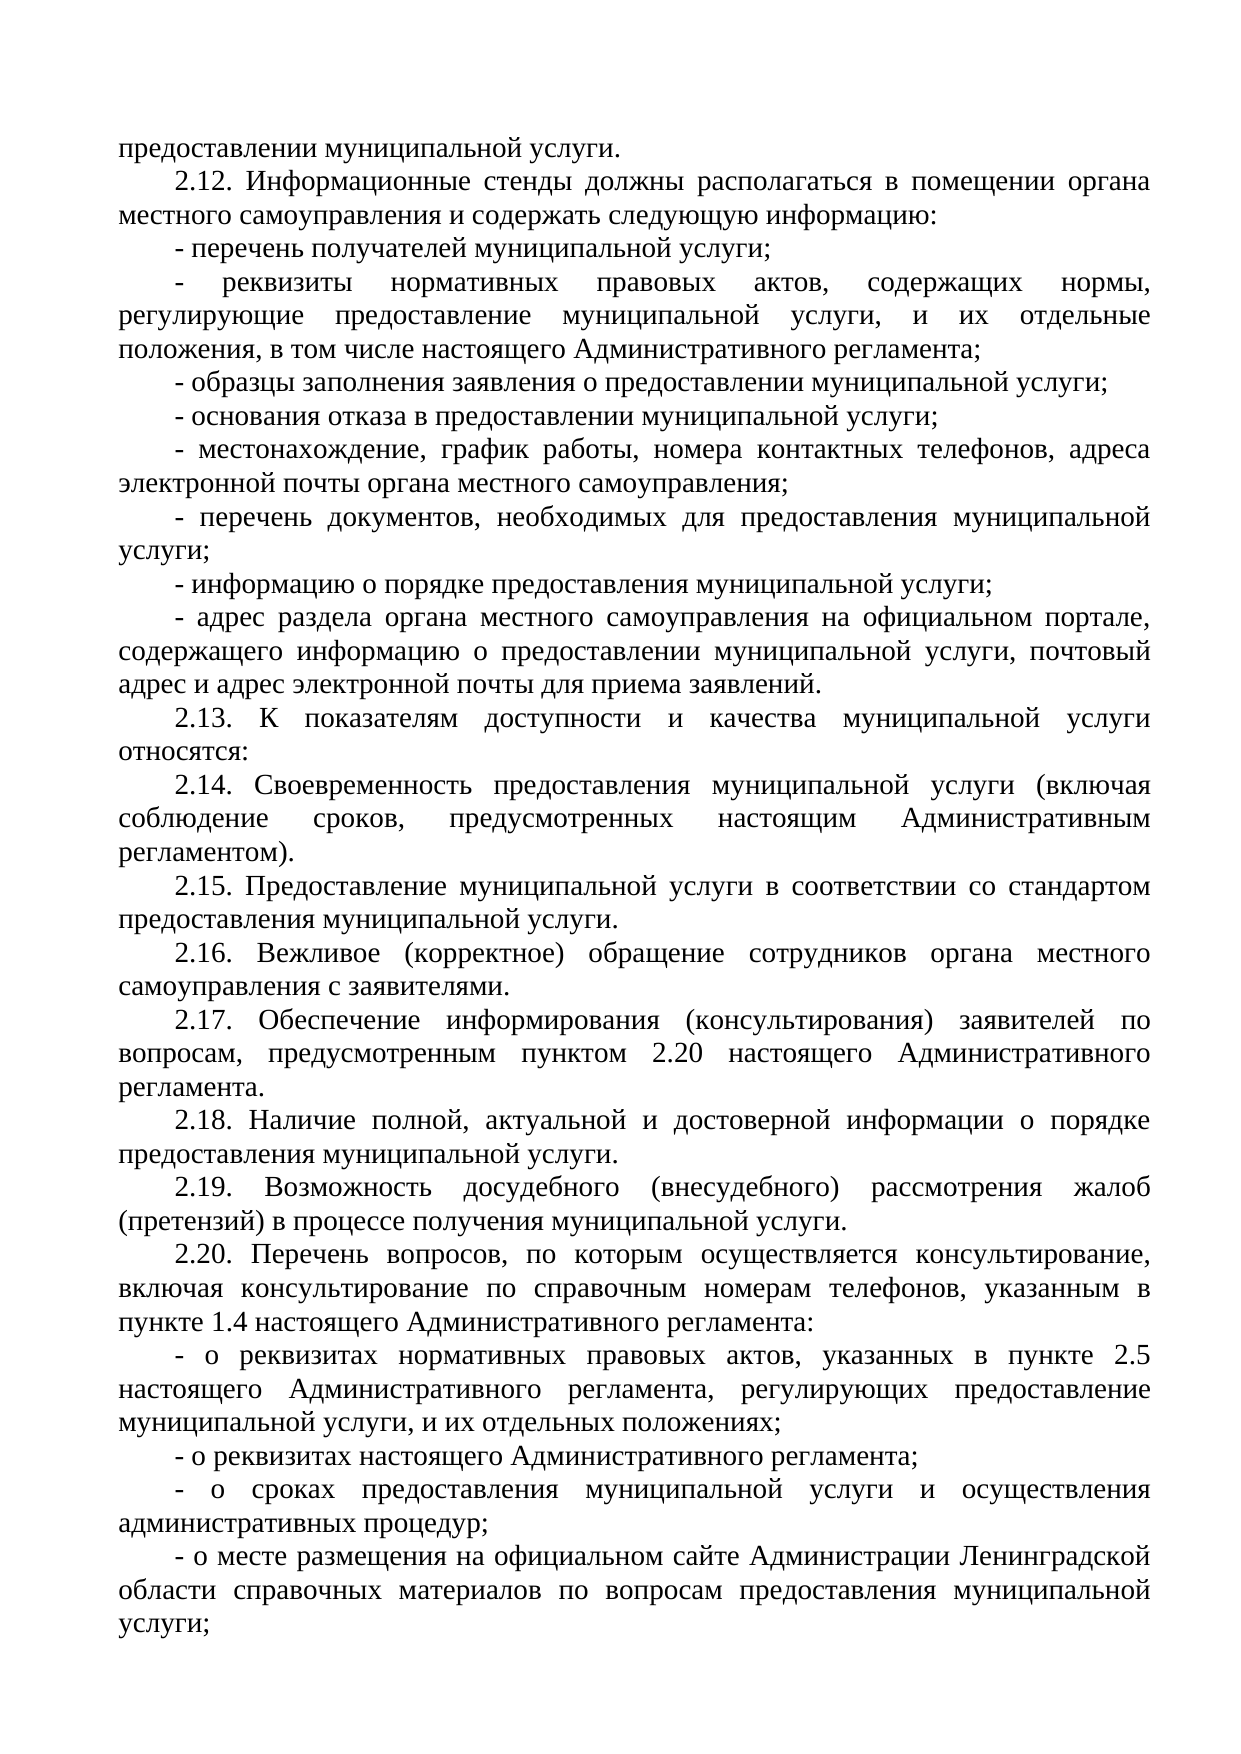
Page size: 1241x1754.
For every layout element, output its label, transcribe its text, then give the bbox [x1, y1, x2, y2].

text 2.19. Возможность досудебного (внесудебного) рассмотрения жалоб (претензий) в процессе получения муниципальной услуги. [118, 1169, 1152, 1237]
text 2.14. Своевременность предоставления муниципальной услуги (включая соблюдение сроков, предусмотренных настоящим Административным регламентом). [118, 767, 1152, 868]
text 2.15. Предоставление муниципальной услуги в соответствии со стандартом предоставления муниципальной услуги. [118, 868, 1152, 935]
text - основания отказа в предоставлении муниципальной услуги; [118, 398, 1152, 432]
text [118, 130, 1152, 163]
text - о месте размещения на официальном сайте Администрации Ленинградской области справочных материалов по вопросам предоставления муниципальной услуги; [118, 1538, 1152, 1639]
text 2.12. Информационные стенды должны располагаться в помещении органа местного самоуправления и содержать следующую информацию: [118, 163, 1152, 230]
text - адрес раздела органа местного самоуправления на официальном портале, содержащего информацию о предоставлении муниципальной услуги, почтовый адрес и адрес электронной почты для приема заявлений. [118, 599, 1152, 700]
text - информацию о порядке предоставления муниципальной услуги; [118, 566, 1152, 599]
text - о реквизитах нормативных правовых актов, указанных в пункте 2.5 настоящего Административного регламента, регулирующих предоставление муниципальной услуги, и их отдельных положениях; [118, 1337, 1152, 1438]
text - реквизиты нормативных правовых актов, содержащих нормы, регулирующие предоставление муниципальной услуги, и их отдельные положения, в том числе настоящего Административного регламента; [118, 264, 1152, 364]
text - о реквизитах настоящего Административного регламента; [118, 1438, 1152, 1471]
text - образцы заполнения заявления о предоставлении муниципальной услуги; [118, 364, 1152, 398]
text 2.13. К показателям доступности и качества муниципальной услуги относятся: [118, 700, 1152, 767]
text 2.18. Наличие полной, актуальной и достоверной информации о порядке предоставления муниципальной услуги. [118, 1102, 1152, 1169]
text 2.17. Обеспечение информирования (консультирования) заявителей по вопросам, предусмотренным пунктом 2.20 настоящего Административного регламента. [118, 1002, 1152, 1102]
text - о сроках предоставления муниципальной услуги и осуществления административных процедур; [118, 1471, 1152, 1538]
text - местонахождение, график работы, номера контактных телефонов, адреса электронной почты органа местного самоуправления; [118, 432, 1152, 499]
text - перечень получателей муниципальной услуги; [118, 230, 1152, 264]
text 2.20. Перечень вопросов, по которым осуществляется консультирование, включая консультирование по справочным номерам телефонов, указанным в пункте 1.4 настоящего Административного регламента: [118, 1237, 1152, 1337]
text 2.16. Вежливое (корректное) обращение сотрудников органа местного самоуправления с заявителями. [118, 935, 1152, 1002]
text - перечень документов, необходимых для предоставления муниципальной услуги; [118, 499, 1152, 566]
